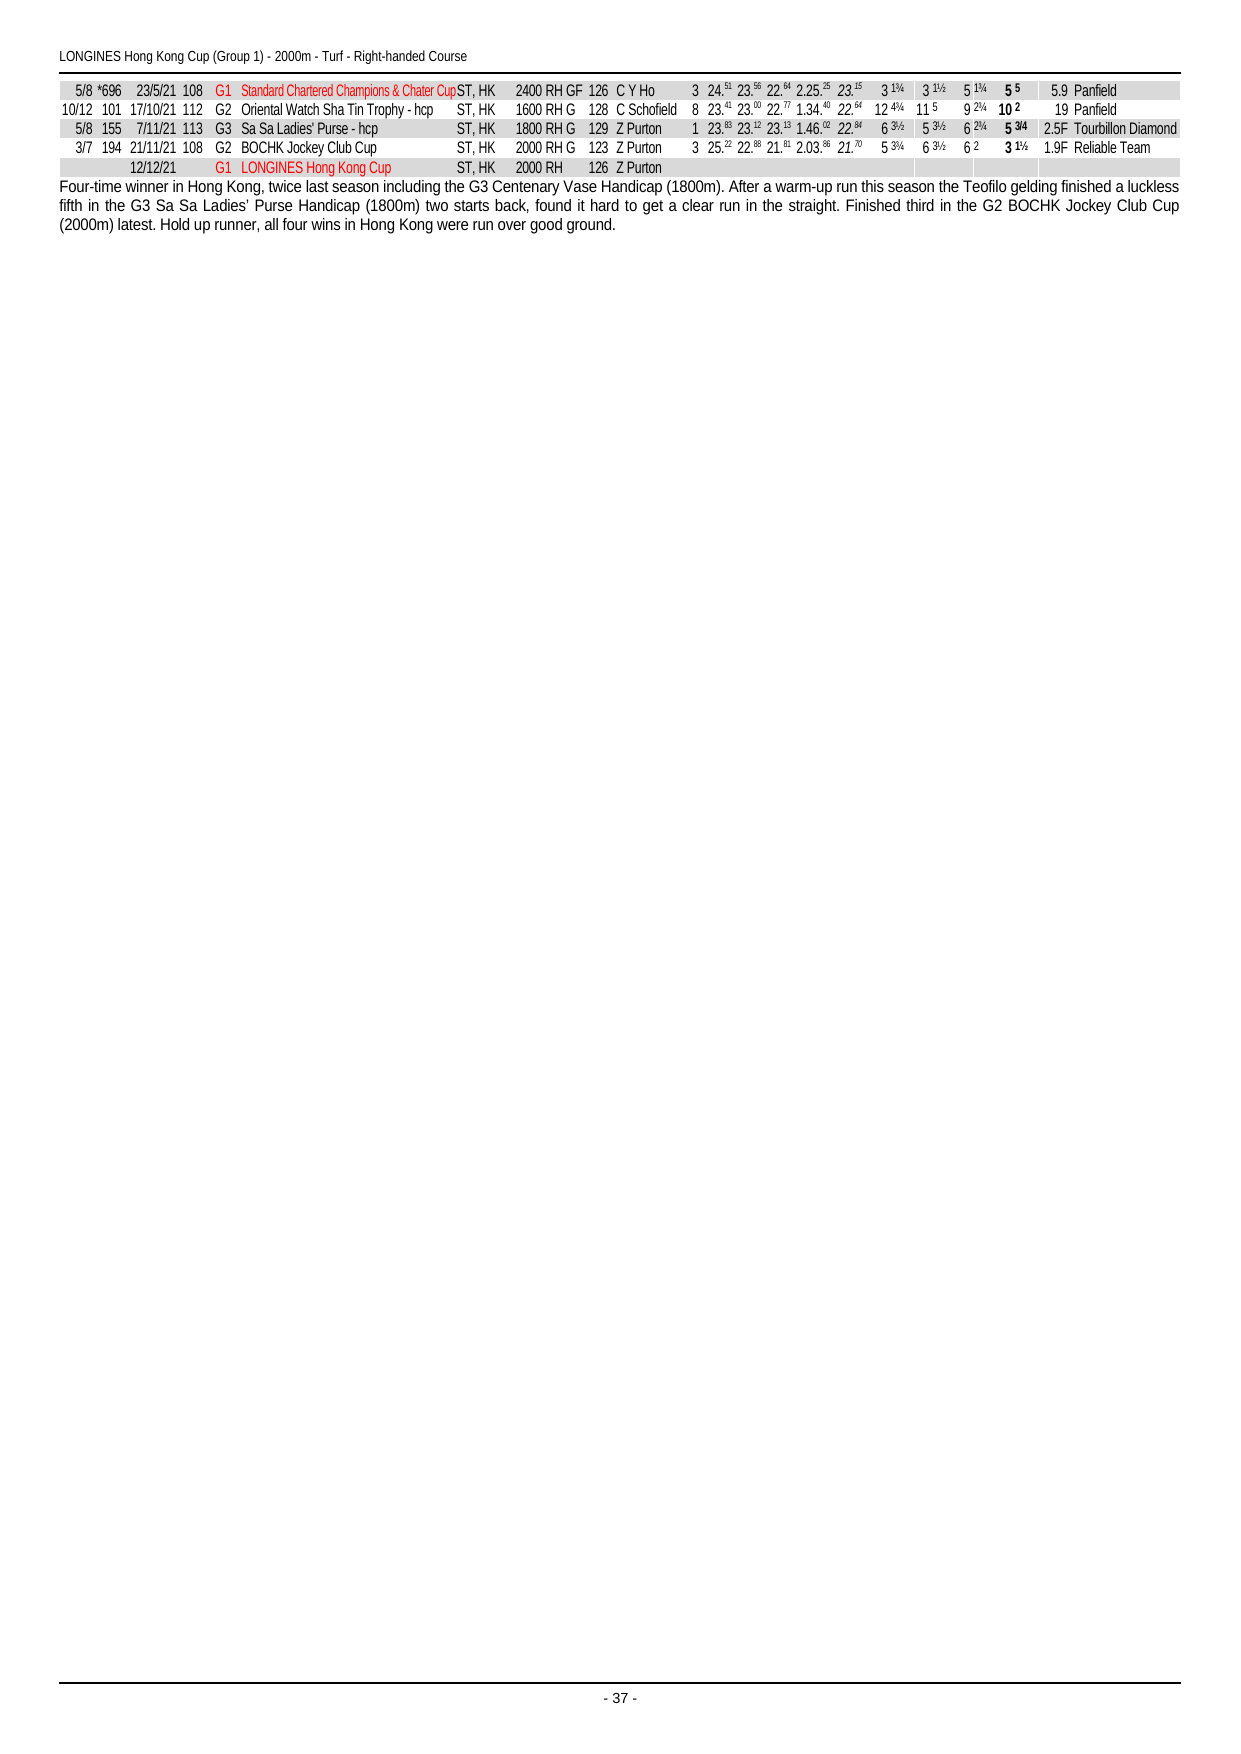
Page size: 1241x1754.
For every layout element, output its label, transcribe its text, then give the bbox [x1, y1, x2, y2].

table_cell 1¾ [891, 81, 914, 100]
table_cell 5/8 [60, 81, 95, 100]
table_cell 108 [179, 81, 209, 100]
table_cell C Y Ho [616, 81, 681, 100]
table_cell [563, 158, 587, 177]
table_cell Oriental Watch Sha Tin Trophy - hcp [238, 100, 457, 119]
table_cell G [563, 138, 587, 157]
table_cell G1 [209, 158, 238, 177]
table_cell 23/5/21 [125, 81, 179, 100]
table_cell 113 [179, 119, 209, 138]
table_cell 24.51 [708, 81, 737, 100]
table_cell 2.5F [1039, 119, 1074, 138]
table_cell 5 [873, 138, 891, 157]
table_cell 2¾ [974, 119, 997, 138]
table_cell 1600 RH [516, 100, 563, 119]
table_cell 22.88 [737, 138, 767, 157]
table_cell 7/11/21 [125, 119, 179, 138]
table_cell Standard Chartered Champions & Chater Cup [238, 81, 457, 100]
table_cell ST, HK [457, 158, 516, 177]
table_cell [95, 158, 125, 177]
table_cell 12/12/21 [125, 158, 179, 177]
table_cell GF [563, 81, 587, 100]
table_cell 128 [587, 100, 616, 119]
table_cell 21.81 [767, 138, 796, 157]
table_cell 155 [95, 119, 125, 138]
table_cell 6 [915, 138, 932, 157]
table_cell [932, 158, 956, 177]
table_cell 25.22 [708, 138, 737, 157]
table_cell 4¾ [891, 100, 914, 119]
table_cell 10 [997, 100, 1015, 119]
table_cell [60, 158, 95, 177]
table_cell 2000 RH [516, 158, 563, 177]
table_cell 5 [1015, 81, 1038, 100]
table_cell 2 [974, 138, 997, 157]
table_cell 8 [681, 100, 705, 119]
table_cell [796, 158, 838, 177]
table_cell [997, 158, 1015, 177]
table_cell G [563, 119, 587, 138]
table_cell 21.70 [838, 138, 873, 157]
table_cell 5 [997, 81, 1015, 100]
table_cell 108 [179, 138, 209, 157]
table_cell 23.13 [767, 119, 796, 138]
table_cell 22.84 [838, 119, 873, 138]
table_cell [681, 158, 705, 177]
table_cell 23.12 [737, 119, 767, 138]
table_cell Z Purton [616, 119, 681, 138]
table_cell C Schofield [616, 100, 681, 119]
table_cell ST, HK [457, 119, 516, 138]
table_cell 22.64 [838, 100, 873, 119]
table_cell [179, 158, 209, 177]
table_cell 101 [95, 100, 125, 119]
table_cell G3 [209, 119, 238, 138]
table_cell 22.77 [767, 100, 796, 119]
table_cell 112 [179, 100, 209, 119]
table_cell 3½ [891, 119, 914, 138]
table_cell 23.83 [708, 119, 737, 138]
table_cell Z Purton [616, 158, 681, 177]
table_cell 6 [956, 138, 973, 157]
table_cell 11 [915, 100, 932, 119]
table_cell 5.9 [1039, 81, 1074, 100]
table_cell 17/10/21 [125, 100, 179, 119]
table_cell 22.64 [767, 81, 796, 100]
table_cell Reliable Team [1074, 138, 1180, 157]
table_cell 12 [873, 100, 891, 119]
table_cell 1½ [1015, 138, 1038, 157]
table_cell 3/4 [1015, 119, 1038, 138]
table_cell Panfield [1074, 100, 1180, 119]
table_cell G1 [209, 81, 238, 100]
table_cell 1.46.02 [796, 119, 838, 138]
table_cell 5 [915, 119, 932, 138]
table_cell G [563, 100, 587, 119]
table_cell 3 [915, 81, 932, 100]
table_cell 6 [873, 119, 891, 138]
table_cell 2.25.25 [796, 81, 838, 100]
table_cell 23.56 [737, 81, 767, 100]
table_cell 3½ [932, 119, 956, 138]
table_cell 1800 RH [516, 119, 563, 138]
table_cell Panfield [1074, 81, 1180, 100]
table_cell 2 [1015, 100, 1038, 119]
table_cell 5 [997, 119, 1015, 138]
table_cell Sa Sa Ladies' Purse - hcp [238, 119, 457, 138]
table_cell [873, 158, 891, 177]
table_cell 1 [681, 119, 705, 138]
table_cell [838, 158, 873, 177]
table_cell 5/8 [60, 119, 95, 138]
table_cell 10/12 [60, 100, 95, 119]
table_cell 23.41 [708, 100, 737, 119]
table_cell 5 [956, 81, 973, 100]
table_cell 3 [997, 138, 1015, 157]
table_cell 126 [587, 81, 616, 100]
table_cell [956, 158, 973, 177]
table_cell G2 [209, 138, 238, 157]
table_cell 129 [587, 119, 616, 138]
table_cell 9 [956, 100, 973, 119]
table_cell ST, HK [457, 138, 516, 157]
table_cell Tourbillon Diamond [1074, 119, 1180, 138]
table_cell 3/7 [60, 138, 95, 157]
table_cell 2400 RH [516, 81, 563, 100]
table_cell 5 [932, 100, 956, 119]
text Four-time winner in Hong Kong, twice last season including the G3 Centenary Vase Handicap (1800m). After a warm-up run this season the Teofilo gelding finished a luckless fifth in the G3 Sa Sa Ladies’ Purse Handicap (1800m) two starts back, found it hard to get a clear run in the straight. Finished third in the G2 BOCHK Jockey Club Cup (2000m) latest. Hold up runner, all four wins in Hong Kong were run over good ground. [59, 177, 1181, 234]
table_cell *696 [95, 81, 125, 100]
table_cell 2000 RH [516, 138, 563, 157]
table_cell 3 [681, 81, 705, 100]
table_cell 2.03.86 [796, 138, 838, 157]
table_cell 3½ [932, 138, 956, 157]
table_cell 1.9F [1039, 138, 1074, 157]
table_cell [915, 158, 932, 177]
table_cell 126 [587, 158, 616, 177]
table_cell 3¾ [891, 138, 914, 157]
table_cell 1½ [932, 81, 956, 100]
table_cell 23.00 [737, 100, 767, 119]
table_cell 3 [681, 138, 705, 157]
table_cell 194 [95, 138, 125, 157]
table_cell [891, 158, 914, 177]
table_cell G2 [209, 100, 238, 119]
table_cell [767, 158, 796, 177]
table_cell ST, HK [457, 100, 516, 119]
table_cell 19 [1039, 100, 1074, 119]
table_cell [737, 158, 767, 177]
table_cell 6 [956, 119, 973, 138]
table_cell 2¾ [974, 100, 997, 119]
table_cell [1015, 158, 1038, 177]
table_cell [1074, 158, 1180, 177]
table_cell 3 [873, 81, 891, 100]
table_cell [1039, 158, 1074, 177]
table_cell LONGINES Hong Kong Cup [238, 158, 457, 177]
table_cell Z Purton [616, 138, 681, 157]
table_cell 23.15 [838, 81, 873, 100]
table_cell 123 [587, 138, 616, 157]
table_cell BOCHK Jockey Club Cup [238, 138, 457, 157]
table_cell [708, 158, 737, 177]
table_cell 21/11/21 [125, 138, 179, 157]
table_cell ST, HK [457, 81, 516, 100]
table_cell 1¾ [974, 81, 997, 100]
table_cell [974, 158, 997, 177]
table_cell 1.34.40 [796, 100, 838, 119]
